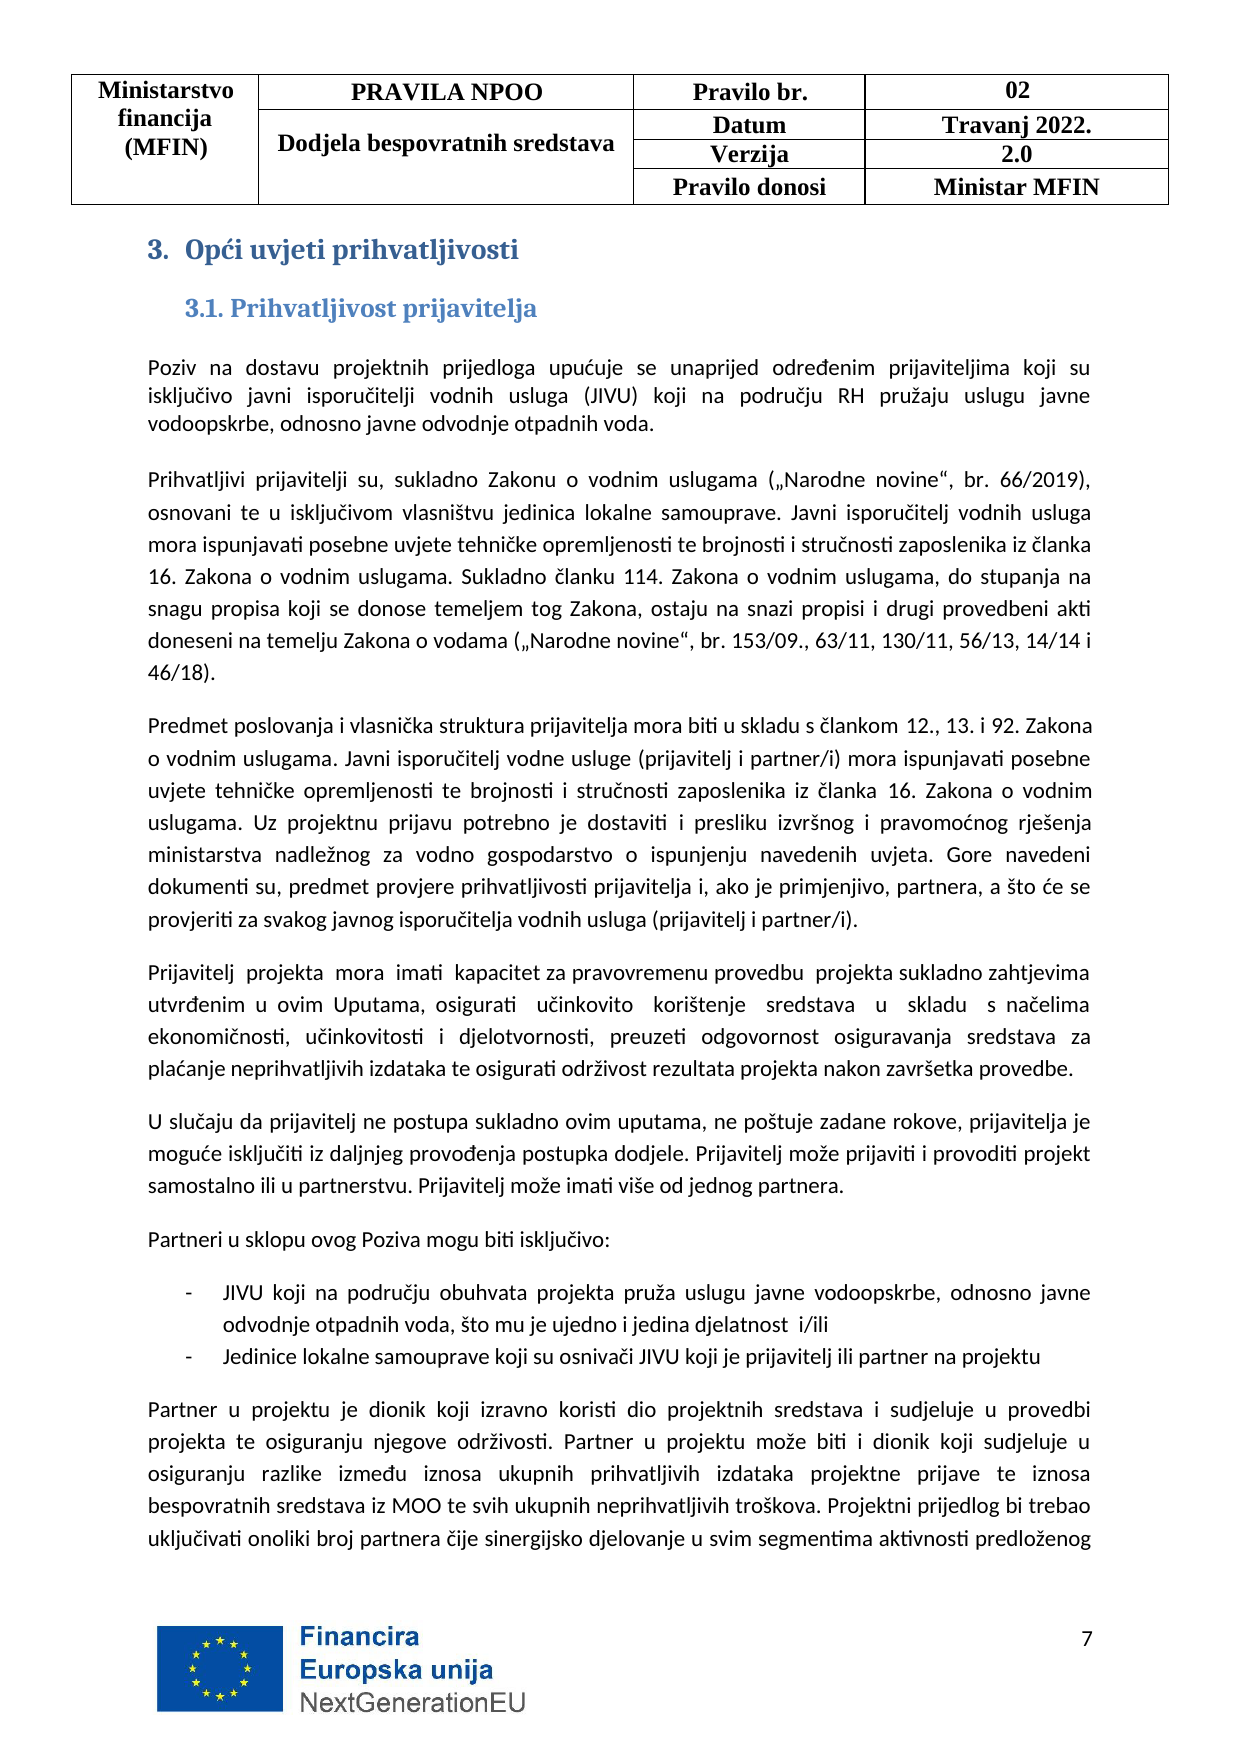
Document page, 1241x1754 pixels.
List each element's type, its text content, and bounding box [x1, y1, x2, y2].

subtitle Prihvatljivost prijavitelja [185, 293, 1093, 324]
text Poziv na dostavu projektnih prijedloga upućuje se unaprijed određenim prijaviteljima koji su isključivo javni isporučitelji vodnih usluga (JIVU) koji na području RH pružaju uslugu javne vodoopskrbe, odnosno javne odvodnje otpadnih voda. [148, 353, 1093, 437]
list JIVU koji na području obuhvata projekta pruža uslugu javne vodoopskrbe, odnosno javne odvodnje otpadnih voda, što mu je ujedno i jedina djelatnost i/ili [185, 1278, 1093, 1338]
text Prihvatljivi prijavitelji su, sukladno Zakonu o vodnim uslugama („Narodne novine“, br. 66/2019), osnovani te u isključivom vlasništvu jedinica lokalne samouprave. Javni isporučitelj vodnih usluga mora ispunjavati posebne uvjete tehničke opremljenosti te brojnosti i stručnosti zaposlenika iz članka 16. Zakona o vodnim uslugama. Sukladno članku 114. Zakona o vodnim uslugama, do stupanja na snagu propisa koji se donose temeljem tog Zakona, ostaju na snazi propisi i drugi provedbeni akti doneseni na temelju Zakona o vodama („Narodne novine“, br. 153/09., 63/11, 130/11, 56/13, 14/14 i 46/18). [148, 465, 1093, 687]
text Partneri u sklopu ovog Poziva mogu biti isključivo: [148, 1225, 1093, 1253]
text Prijavitelj projekta mora imati kapacitet za pravovremenu provedbu projekta sukladno zahtjevima utvrđenim u ovim Uputama, osigurati učinkovito korištenje sredstava u skladu s načelima ekonomičnosti, učinkovitosti i djelotvornosti, preuzeti odgovornost osiguravanja sredstava za plaćanje neprihvatljivih izdataka te osigurati održivost rezultata projekta nakon završetka provedbe. [148, 958, 1093, 1082]
text Predmet poslovanja i vlasnička struktura prijavitelja mora biti u skladu s člankom 12., 13. i Zakona o vodnim uslugama. Javni isporučitelj vodne usluge (prijavitelj i partner/i) mora ispunjavati posebne uvjete tehničke opremljenosti te brojnosti i stručnosti zaposlenika iz članka . . Uz projektnu prijavu potrebno je dostaviti i presliku izvršnog i pravomoćnog rješenja ministarstva nadležnog za vodno gospodarstvo o ispunjenju navedenih uvjeta. Gore navedeni dokumenti su, predmet provjere prihvatljivosti prijavitelja i, ako je primjenjivo, partnera, a što će se provjeriti za svakog javnog isporučitelja vodnih usluga (prijavitelj i partner/i). [148, 712, 1093, 933]
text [148, 1395, 1093, 1552]
list Jedinice lokalne samouprave koji su osnivači JIVU koji je prijavitelj ili partner na projektu [185, 1342, 1093, 1370]
subtitle Opći uvjeti prihvatljivosti [148, 233, 1093, 267]
text U slučaju da prijavitelj ne postupa sukladno ovim uputama, ne poštuje zadane rokove, prijavitelja je moguće isključiti iz daljnjeg provođenja postupka dodjele. Prijavitelj može prijaviti i provoditi projekt samostalno ili u partnerstvu. Prijavitelj može imati više od jednog partnera. [148, 1107, 1093, 1200]
